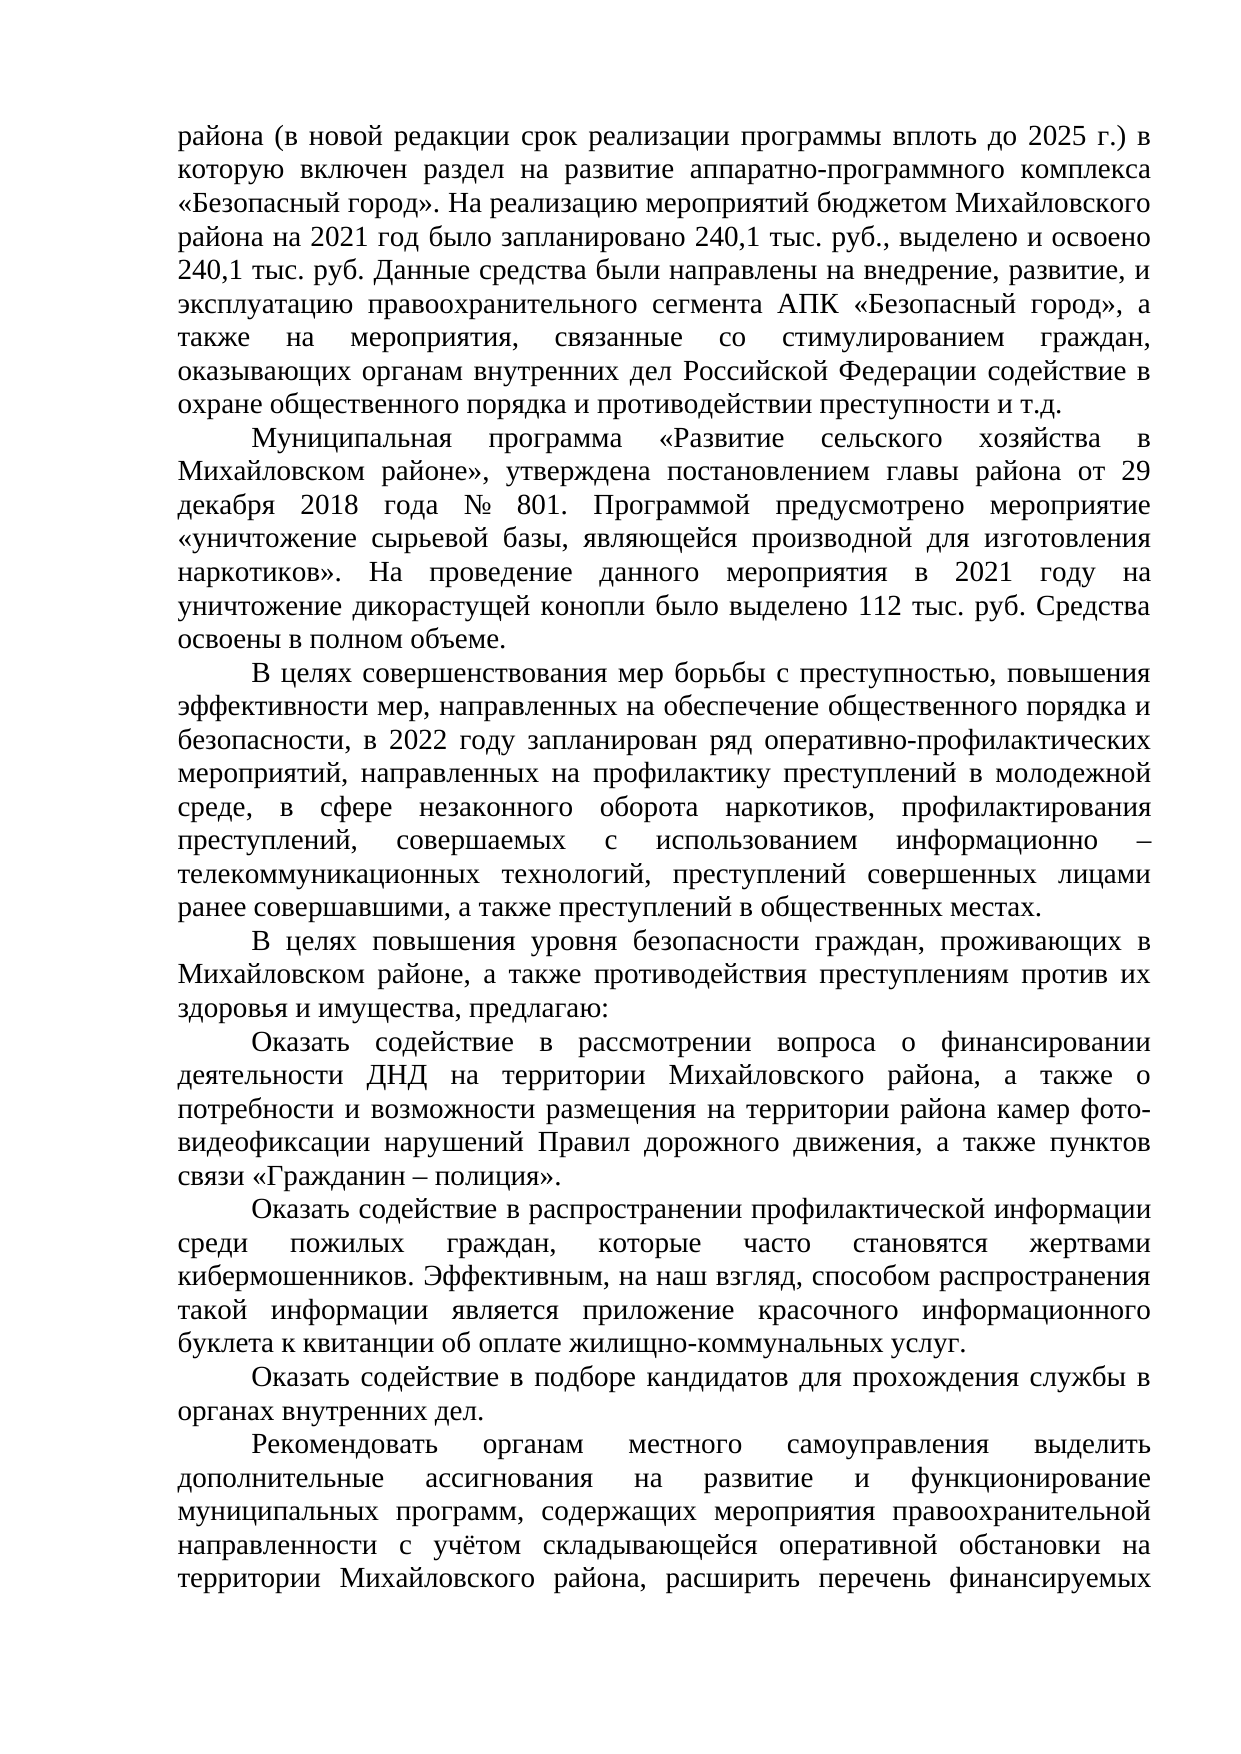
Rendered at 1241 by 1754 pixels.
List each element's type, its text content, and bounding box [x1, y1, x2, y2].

text В целях повышения уровня безопасности граждан, проживающих в Михайловском районе, а также противодействия преступлениям против их здоровья и имущества, предлагаю: [177, 923, 1152, 1024]
text Оказать содействие в распространении профилактической информации среди пожилых граждан, которые часто становятся жертвами кибермошенников. Эффективным, на наш взгляд, способом распространения такой информации является приложение красочного информационного буклета к квитанции об оплате жилищно-коммунальных услуг. [177, 1191, 1152, 1359]
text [177, 118, 1152, 420]
text Оказать содействие в подборе кандидатов для прохождения службы в органах внутренних дел. [177, 1359, 1152, 1426]
text Муниципальная программа «Развитие сельского хозяйства в Михайловском районе», утверждена постановлением главы района от 29 декабря 2018 года № 801. Программой предусмотрено мероприятие «уничтожение сырьевой базы, являющейся производной для изготовления наркотиков». На проведение данного мероприятия в 2021 году на уничтожение дикорастущей конопли было выделено 112 тыс. руб. Средства освоены в полном объеме. [177, 420, 1152, 655]
text В целях совершенствования мер борьбы с преступностью, повышения эффективности мер, направленных на обеспечение общественного порядка и безопасности, в 2022 году запланирован ряд оперативно-профилактических мероприятий, направленных на профилактику преступлений в молодежной среде, в сфере незаконного оборота наркотиков, профилактирования преступлений, совершаемых с использованием информационно – телекоммуникационных технологий, преступлений совершенных лицами ранее совершавшими, а также преступлений в общественных местах. [177, 655, 1152, 923]
text Оказать содействие в рассмотрении вопроса о финансировании деятельности ДНД на территории Михайловского района, а также о потребности и возможности размещения на территории района камер фото-видеофиксации нарушений Правил дорожного движения, а также пунктов связи «Гражданин – полиция». [177, 1024, 1152, 1191]
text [177, 1426, 1152, 1594]
